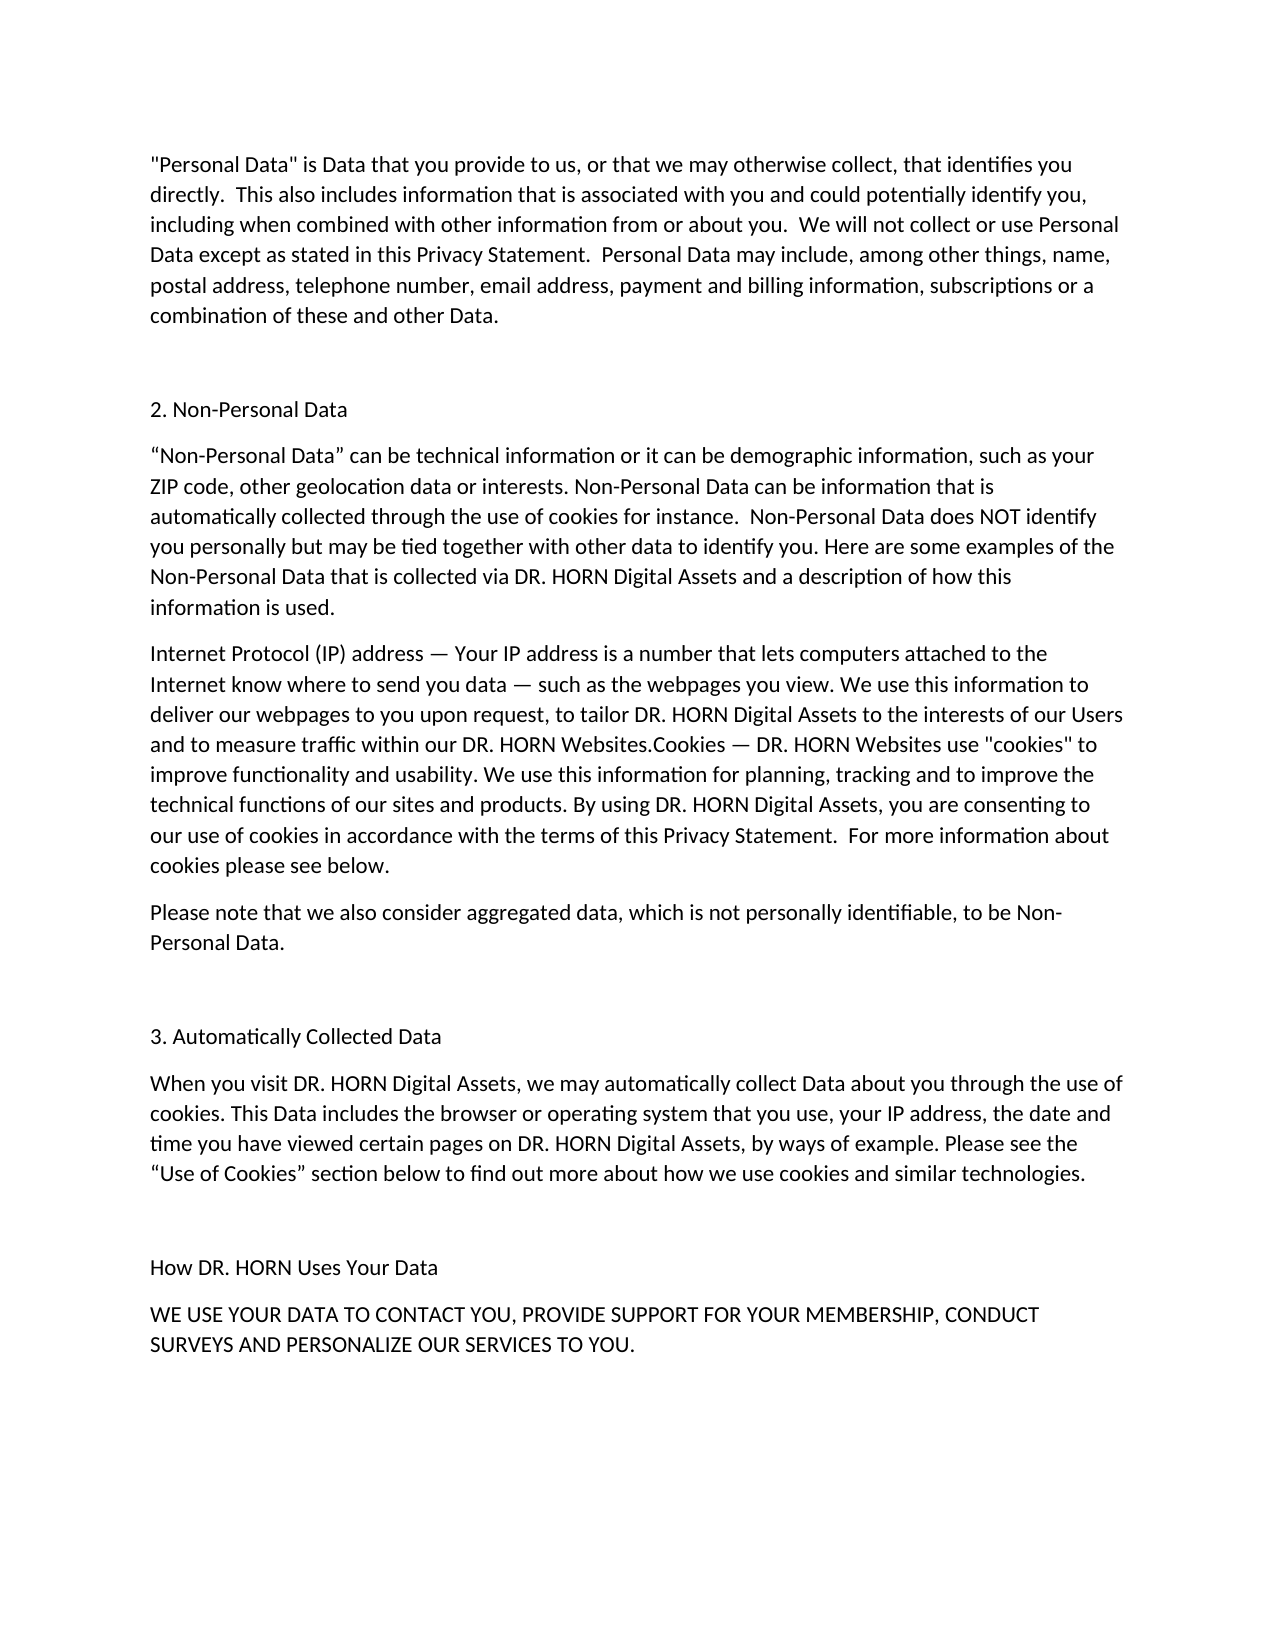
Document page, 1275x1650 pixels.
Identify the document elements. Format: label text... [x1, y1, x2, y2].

text WE USE YOUR DATA TO CONTACT YOU, PROVIDE SUPPORT FOR YOUR MEMBERSHIP, CONDUCT SURVEYS AND PERSONALIZE OUR SERVICES TO YOU. [150, 1300, 1125, 1358]
text 3. Automatically Collected Data [150, 1022, 1125, 1050]
text How DR. HORN Uses Your Data [150, 1253, 1125, 1281]
text “Non-Personal Data” can be technical information or it can be demographic information, such as your ZIP code, other geolocation data or interests. Non-Personal Data can be information that is automatically collected through the use of cookies for instance. Non-Personal Data does NOT identify you personally but may be tied together with other data to identify you. Here are some examples of the Non-Personal Data that is collected via DR. HORN Digital Assets and a description of how this information is used. [150, 442, 1125, 621]
text Internet Protocol (IP) address — Your IP address is a number that lets computers attached to the Internet know where to send you data — such as the webpages you view. We use this information to deliver our webpages to you upon request, to tailor DR. HORN Digital Assets to the interests of our Users and to measure traffic within our DR. HORN Websites.Cookies — DR. HORN Websites use "cookies" to improve functionality and usability. We use this information for planning, tracking and to improve the technical functions of our sites and products. By using DR. HORN Digital Assets, you are consenting to our use of cookies in accordance with the terms of this Privacy Statement. For more information about cookies please see below. [150, 639, 1125, 879]
text When you visit DR. HORN Digital Assets, we may automatically collect Data about you through the use of cookies. This Data includes the browser or operating system that you use, your IP address, the date and time you have viewed certain pages on DR. HORN Digital Assets, by ways of example. Please see the “Use of Cookies” section below to find out more about how we use cookies and similar technologies. [150, 1069, 1125, 1187]
text Please note that we also consider aggregated data, which is not personally identifiable, to be Non-Personal Data. [150, 898, 1125, 956]
text "Personal Data" is Data that you provide to us, or that we may otherwise collect, that identifies you directly. This also includes information that is associated with you and could potentially identify you, including when combined with other information from or about you. We will not collect or use Personal Data except as stated in this Privacy Statement. Personal Data may include, among other things, name, postal address, telephone number, email address, payment and billing information, subscriptions or a combination of these and other Data. [150, 150, 1125, 329]
text 2. Non-Personal Data [150, 395, 1125, 423]
